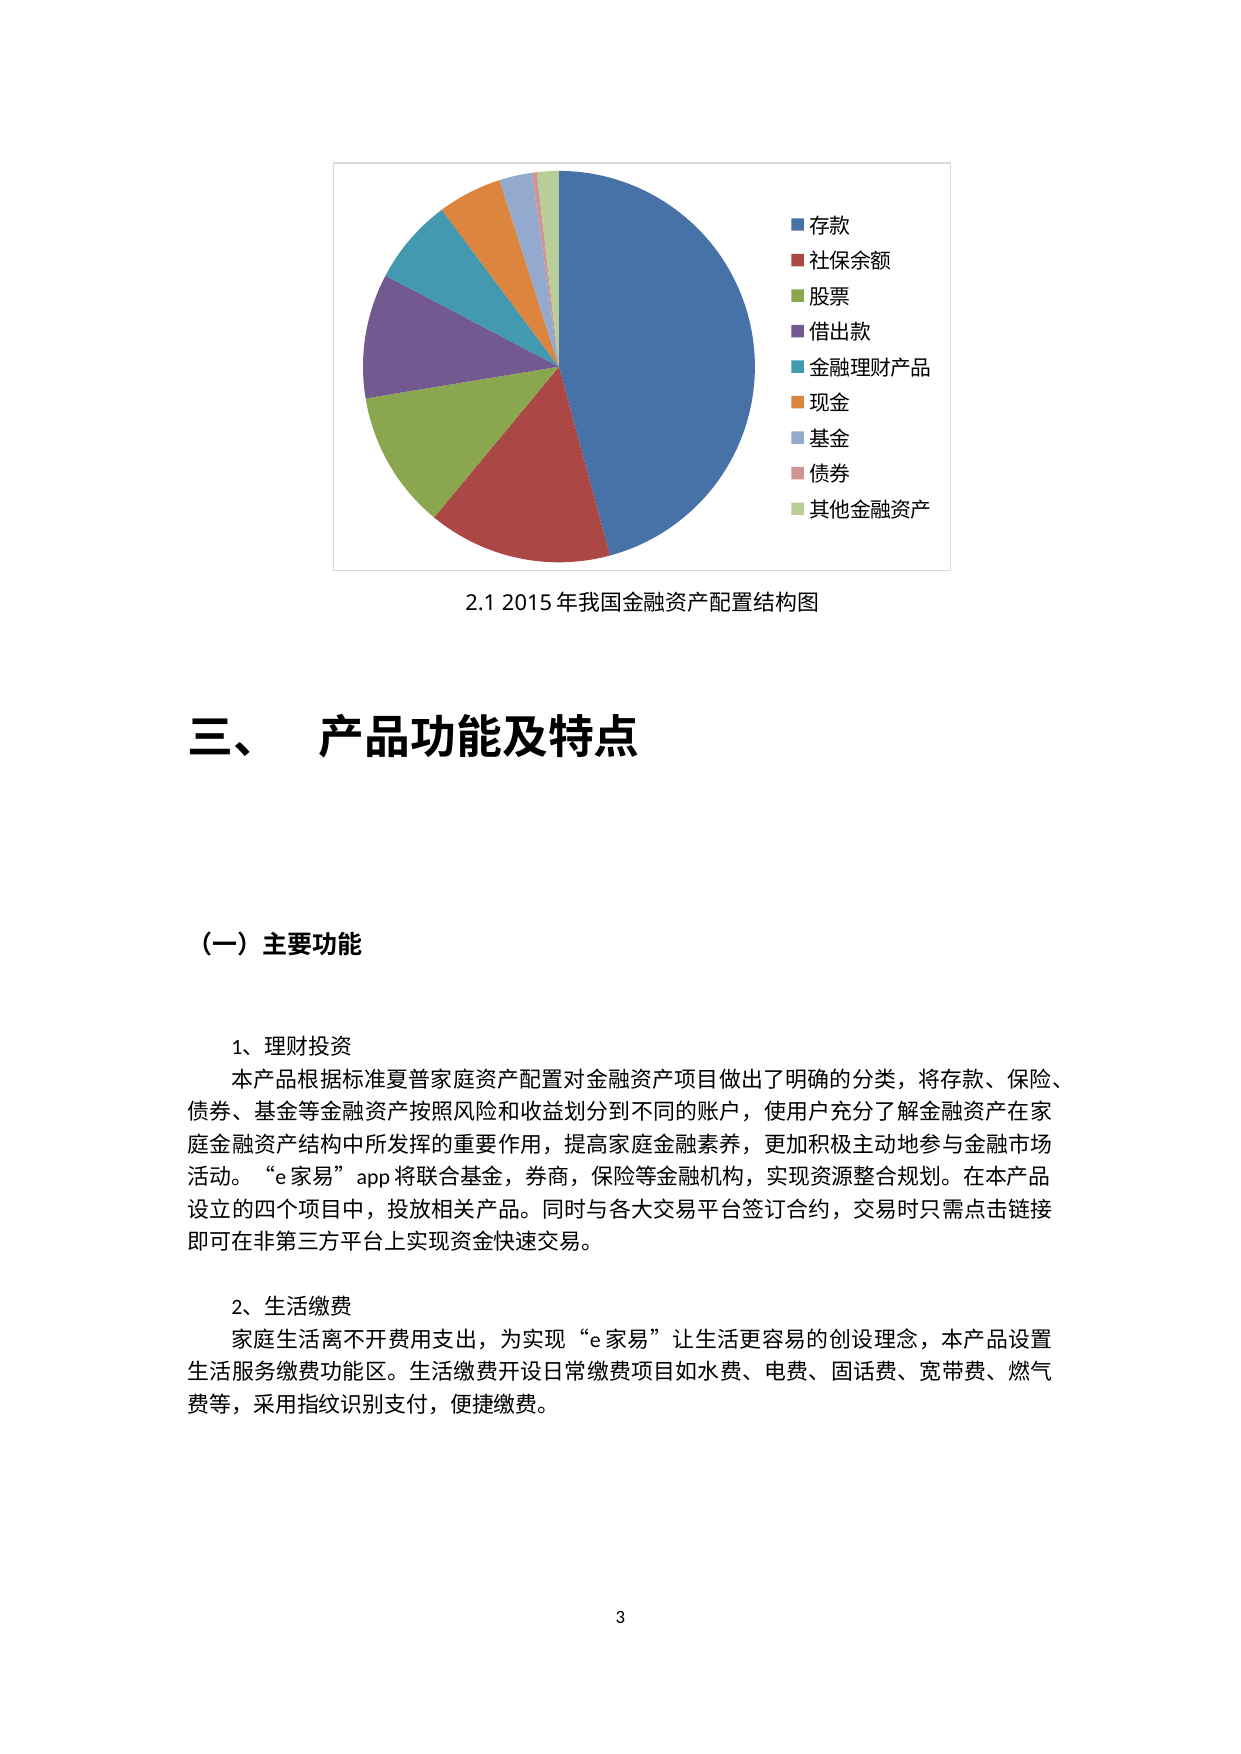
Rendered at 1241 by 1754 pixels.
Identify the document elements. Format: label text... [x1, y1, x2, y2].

subtitle 产品功能及特点 [187, 685, 1053, 782]
subtitle （一）主要功能 [187, 910, 1053, 975]
text 1、理财投资 [187, 1029, 1053, 1061]
text 2、生活缴费 [187, 1289, 1053, 1321]
text 家庭生活离不开费用支出，为实现“e家易”让生活更容易的创设理念，本产品设置生活服务缴费功能区。生活缴费开设日常缴费项目如水费、电费、固话费、宽带费、燃气费等，采用指纹识别支付，便捷缴费。 [187, 1321, 1053, 1419]
text 2.1 2015年我国金融资产配置结构图 [187, 584, 1053, 617]
text 本产品根据标准夏普家庭资产配置对金融资产项目做出了明确的分类，将存款、保险、债券、基金等金融资产按照风险和收益划分到不同的账户，使用户充分了解金融资产在家庭金融资产结构中所发挥的重要作用，提高家庭金融素养，更加积极主动地参与金融市场活动。“e家易”app将联合基金，券商，保险等金融机构，实现资源整合规划。在本产品设立的四个项目中，投放相关产品。同时与各大交易平台签订合约，交易时只需点击链接，即可在非第三方平台上实现资金快速交易。 [187, 1061, 1053, 1256]
